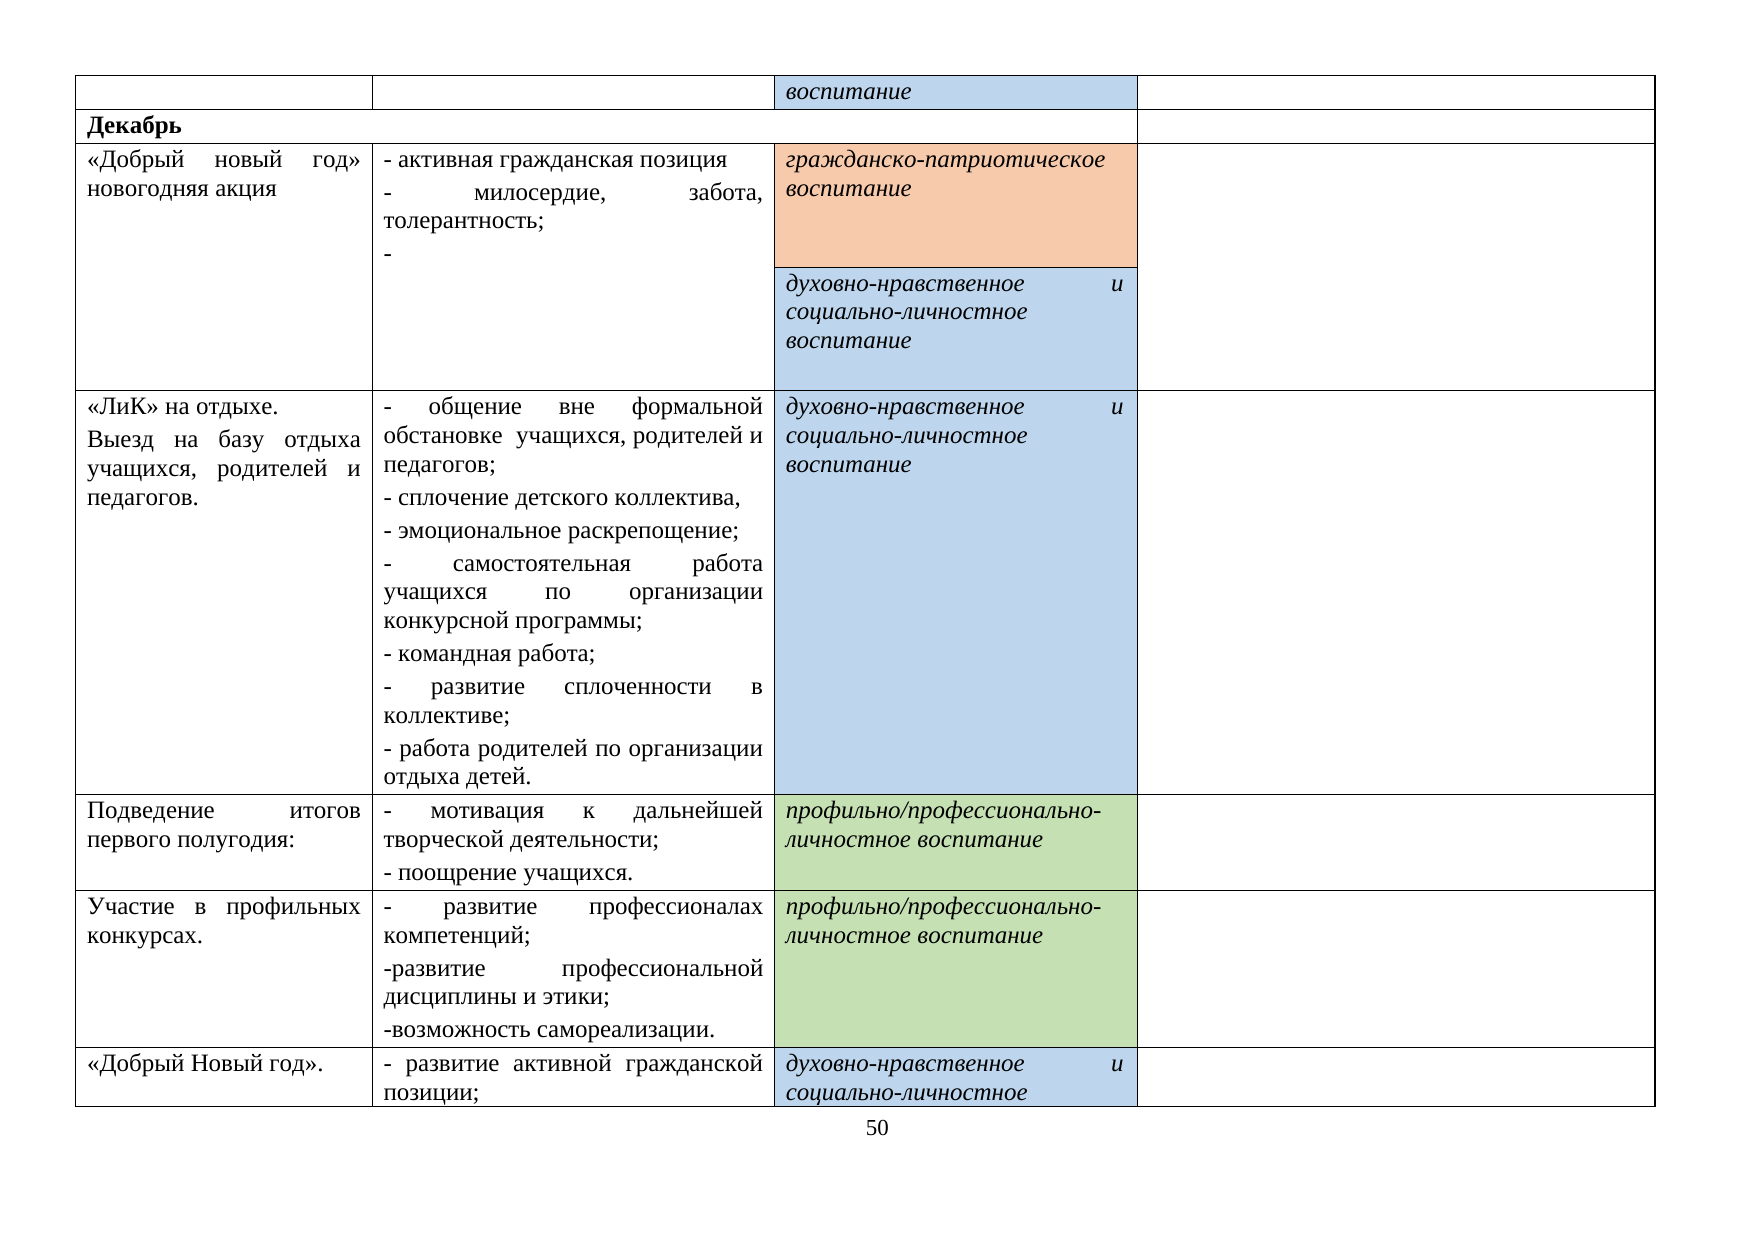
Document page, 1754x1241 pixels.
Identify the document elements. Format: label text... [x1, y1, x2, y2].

table_cell - мотивация к дальнейшей творческой деятельности; - поощрение учащихся. [373, 795, 774, 890]
table_cell гражданско-патриотическое воспитание [775, 144, 1137, 267]
table_cell [1138, 795, 1654, 890]
table_cell профильно/профессионально-личностное воспитание [775, 891, 1137, 1047]
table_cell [775, 1048, 1137, 1106]
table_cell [373, 1048, 774, 1106]
table_cell [1138, 110, 1654, 143]
table_cell - общение вне формальной обстановке учащихся, родителей и педагогов; - сплочение детского коллектива, - эмоциональное раскрепощение; - самостоятельная работа учащихся по организации конкурсной программы; - командная работа; - развитие сплоченности в коллективе; - работа родителей по организации отдыха детей. [373, 391, 774, 794]
table_cell - активная гражданская позиция - милосердие, забота, толерантность; - [373, 144, 774, 390]
table_cell - развитие профессионалах компетенций; -развитие профессиональной дисциплины и этики; -возможность самореализации. [373, 891, 774, 1047]
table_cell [775, 268, 1137, 390]
table_cell Подведение итогов первого полугодия: [76, 795, 372, 890]
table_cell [76, 1048, 372, 1106]
table_cell профильно/профессионально-личностное воспитание [775, 795, 1137, 890]
table_cell духовно-нравственное и социально-личностное воспитание [775, 391, 1137, 794]
table_cell Участие в профильных конкурсах. [76, 891, 372, 1047]
table_cell «ЛиК» на отдыхе. Выезд на базу отдыха учащихся, родителей и педагогов. [76, 391, 372, 794]
table_cell [1138, 891, 1654, 1047]
table_cell [1138, 391, 1654, 794]
table_cell «Добрый новый год» новогодняя акция [76, 144, 372, 390]
table_cell [1138, 144, 1654, 390]
table_cell [1138, 1048, 1654, 1106]
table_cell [775, 76, 1137, 109]
table_cell Декабрь [76, 110, 1137, 143]
